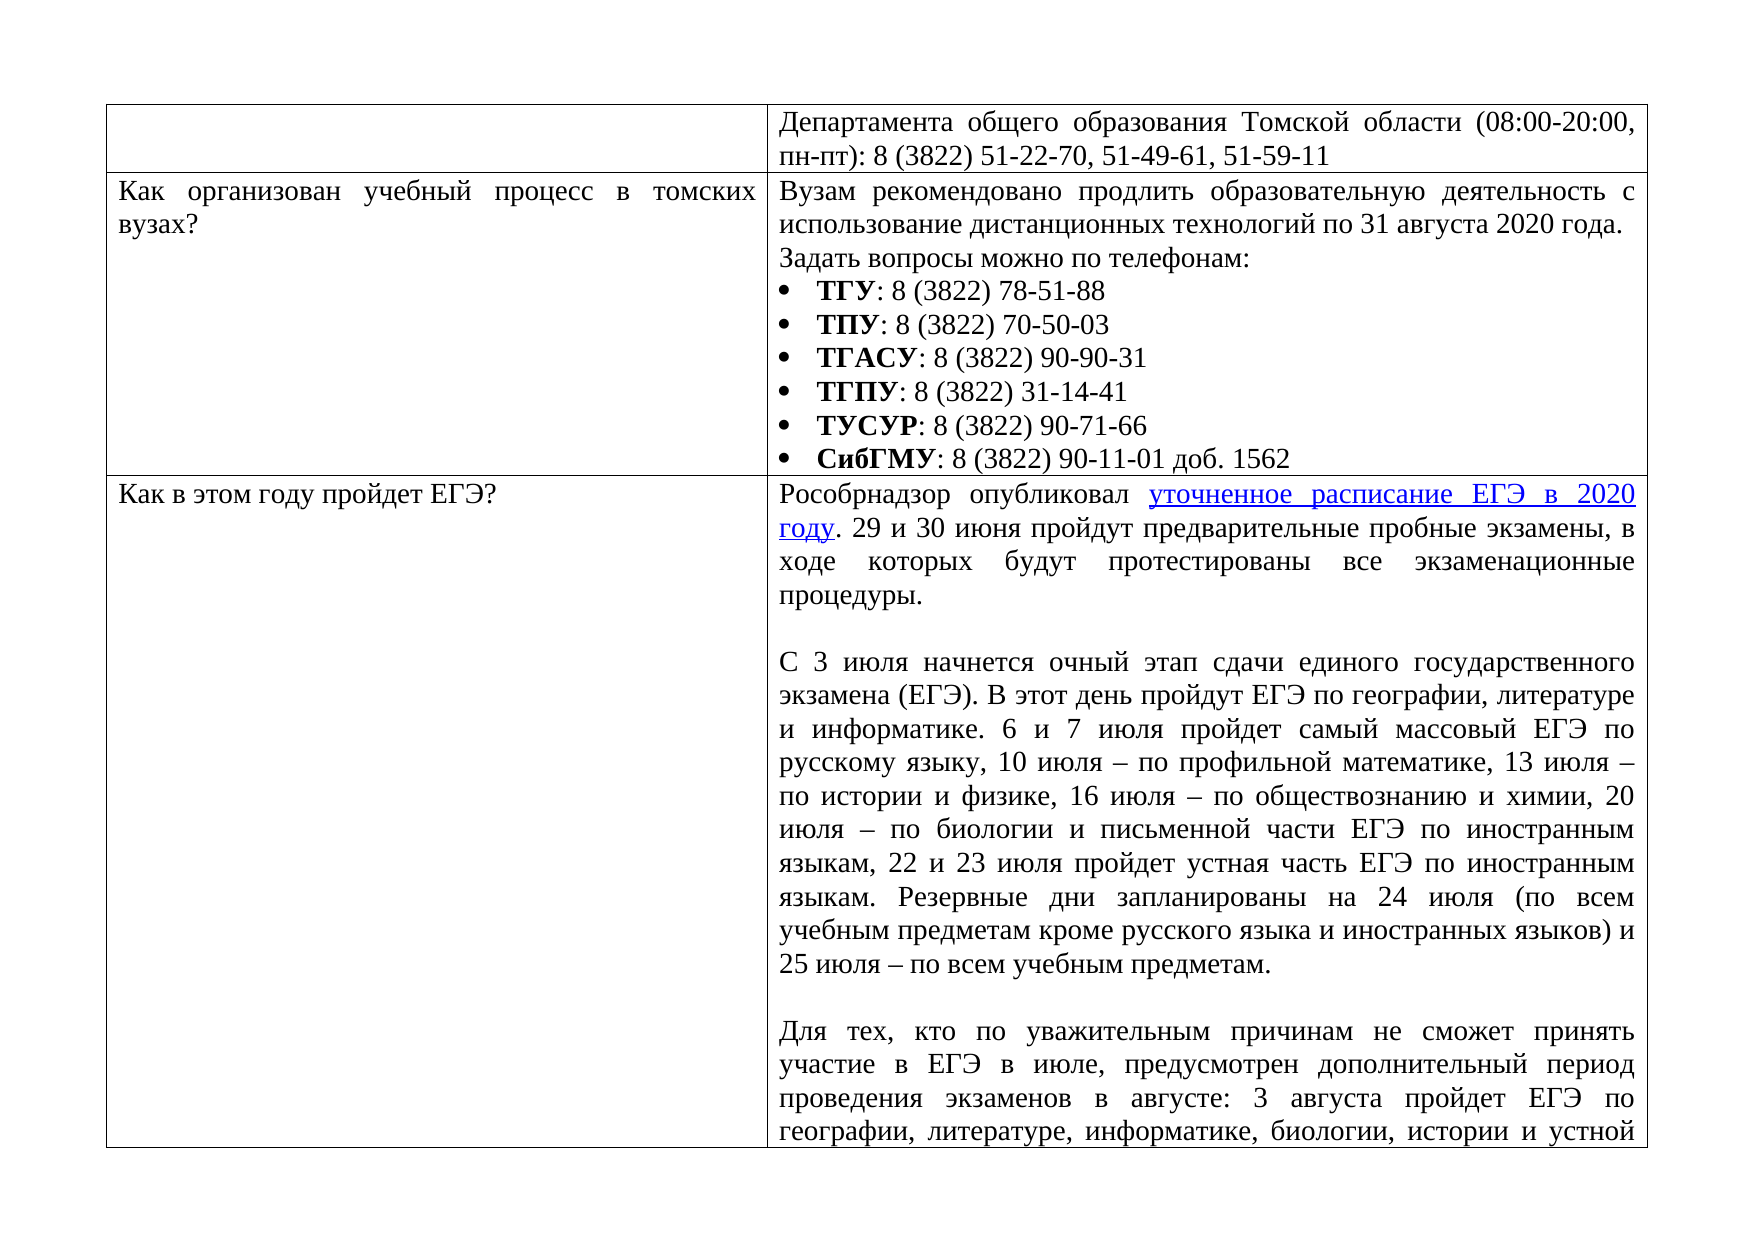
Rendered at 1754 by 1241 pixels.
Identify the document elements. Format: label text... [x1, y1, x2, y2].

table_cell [768, 105, 1647, 172]
table_cell Вузам рекомендовано продлить образовательную деятельность с использование дистанционных технологий по 31 августа 2020 года. Задать вопросы можно по телефонам: ТГУ: 8 (3822) 78-51-88 ТПУ: 8 (3822) 70-50-03 ТГАСУ: 8 (3822) 90-90-31 ТГПУ: 8 (3822) 31-14-41 ТУСУР: 8 (3822) 90-71-66 СибГМУ: 8 (3822) 90-11-01 доб. 1562 [768, 173, 1647, 475]
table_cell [107, 105, 767, 172]
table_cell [768, 476, 1647, 1147]
table_cell Как организован учебный процесс в томских вузах? [107, 173, 767, 475]
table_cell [107, 476, 767, 1147]
